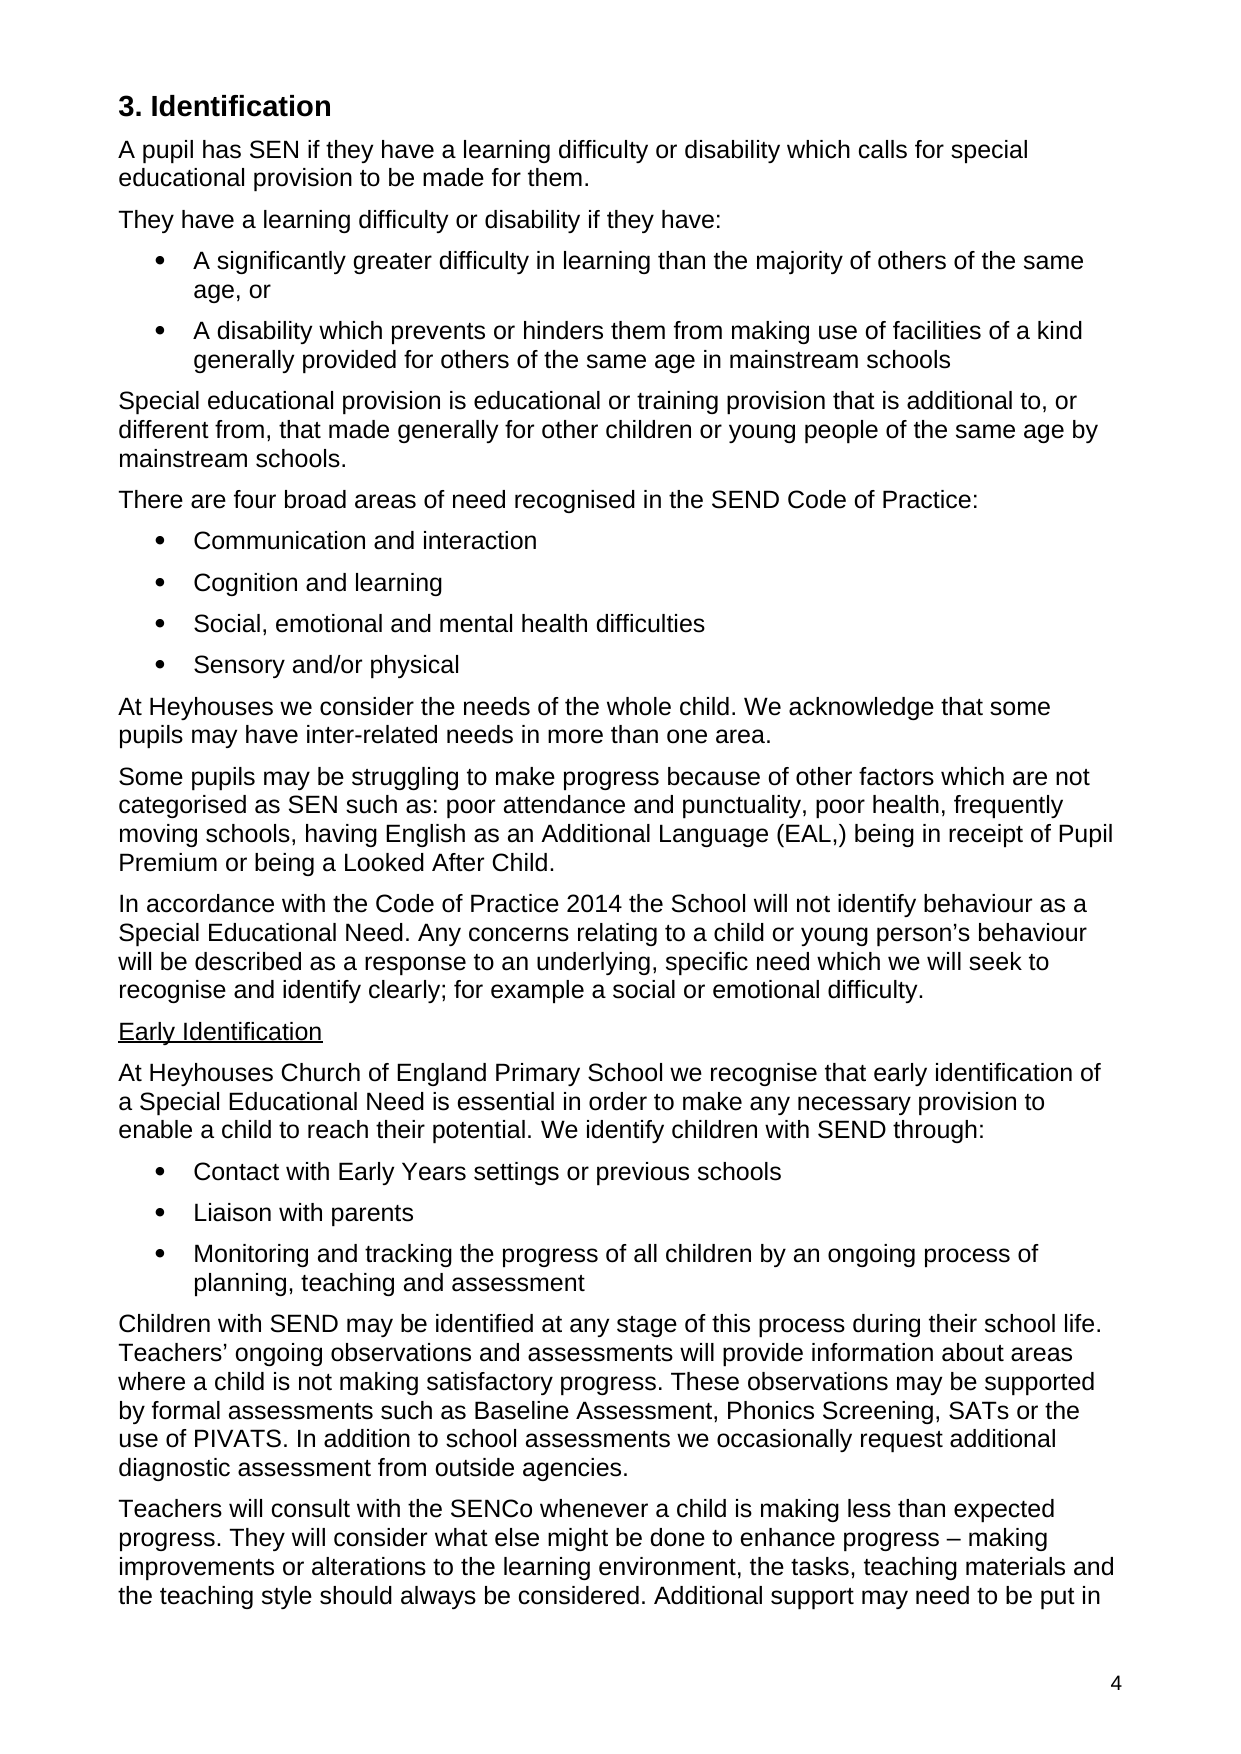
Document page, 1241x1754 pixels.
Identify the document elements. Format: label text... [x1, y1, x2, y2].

text At Heyhouses we consider the needs of the whole child. We acknowledge that some pupils may have inter-related needs in more than one area. [118, 692, 1122, 749]
text Children with SEND may be identified at any stage of this process during their school life. Teachers’ ongoing observations and assessments will provide information about areas where a child is not making satisfactory progress. These observations may be supported by formal assessments such as Baseline Assessment, Phonics Screening, SATs or the use of PIVATS. In addition to school assessments we occasionally request additional diagnostic assessment from outside agencies. [118, 1309, 1121, 1482]
list A disability which prevents or hinders them from making use of facilities of a kind generally provided for others of the same age in mainstream schools [156, 316, 1122, 374]
list Contact with Early Years settings or previous schools [156, 1157, 1122, 1185]
list Sensory and/or physical [156, 650, 1122, 679]
text They have a learning difficulty or disability if they have: [118, 205, 1122, 233]
text Some pupils may be struggling to make progress because of other factors which are not categorised as SEN such as: poor attendance and punctuality, poor health, frequently moving schools, having English as an Additional Language (EAL,) being in receipt of Pupil Premium or being a Looked After Child. [118, 762, 1122, 877]
list Social, emotional and mental health difficulties [156, 609, 1122, 638]
list Liaison with parents [156, 1198, 1122, 1227]
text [118, 1494, 1121, 1609]
text Early Identification [118, 1017, 1122, 1045]
list Communication and interaction [156, 526, 1122, 555]
text There are four broad areas of need recognised in the SEND Code of Practice: [118, 485, 1122, 514]
text At Heyhouses Church of England Primary School we recognise that early identification of a Special Educational Need is essential in order to make any necessary provision to enable a child to reach their potential. We identify children with SEND through: [118, 1058, 1122, 1144]
text Special educational provision is educational or training provision that is additional to, or different from, that made generally for other children or young people of the same age by mainstream schools. [118, 386, 1122, 472]
list Monitoring and tracking the progress of all children by an ongoing process of planning, teaching and assessment [156, 1239, 1122, 1297]
list Cognition and learning [156, 567, 1122, 596]
subtitle 3. Identification [118, 89, 1122, 122]
text In accordance with the Code of Practice 2014 the School will not identify behaviour as a Special Educational Need. Any concerns relating to a child or young person’s behaviour will be described as a response to an underlying, specific need which we will seek to recognise and identify clearly; for example a social or emotional difficulty. [118, 889, 1122, 1004]
list A significantly greater difficulty in learning than the majority of others of the same age, or [156, 246, 1122, 303]
text A pupil has SEN if they have a learning difficulty or disability which calls for special educational provision to be made for them. [118, 135, 1122, 192]
